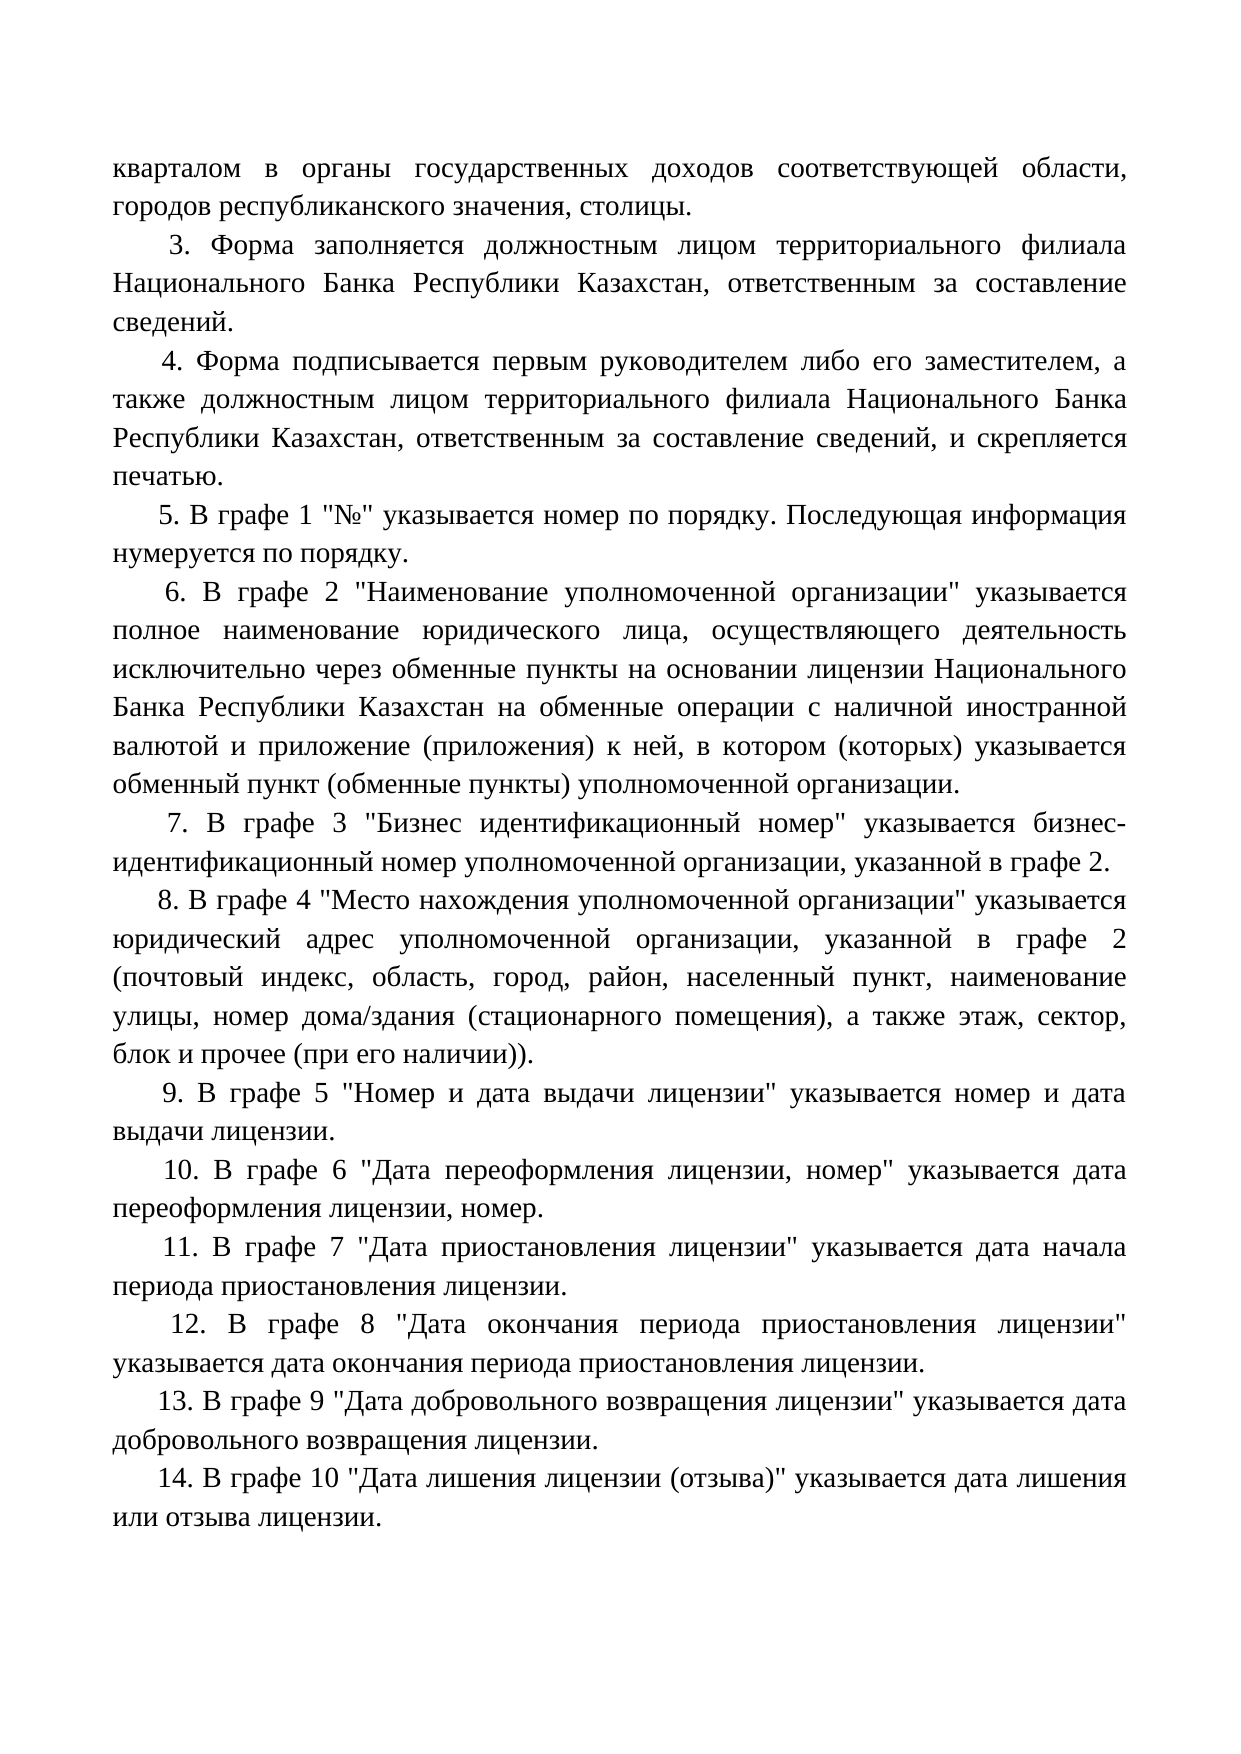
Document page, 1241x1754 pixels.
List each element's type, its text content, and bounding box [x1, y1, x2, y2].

text 4. Форма подписывается первым руководителем либо его заместителем, а также должностным лицом территориального филиала Национального Банка Республики Казахстан, ответственным за составление сведений, и скрепляется печатью. [112, 343, 1128, 492]
text 3. Форма заполняется должностным лицом территориального филиала Национального Банка Республики Казахстан, ответственным за составление сведений. [112, 227, 1128, 338]
text 7. В графе 3 "Бизнес идентификационный номер" указывается бизнес-идентификационный номер уполномоченной организации, указанной в графе 2. [112, 805, 1128, 877]
text 11. В графе 7 "Дата приостановления лицензии" указывается дата начала периода приостановления лицензии. [112, 1229, 1128, 1301]
text 6. В графе 2 "Наименование уполномоченной организации" указывается полное наименование юридического лица, осуществляющего деятельность исключительно через обменные пункты на основании лицензии Национального Банка Республики Казахстан на обменные операции с наличной иностранной валютой и приложение (приложения) к ней, в котором (которых) указывается обменный пункт (обменные пункты) уполномоченной организации. [112, 574, 1128, 800]
text 8. В графе 4 "Место нахождения уполномоченной организации" указывается юридический адрес уполномоченной организации, указанной в графе 2 (почтовый индекс, область, город, район, населенный пункт, наименование улицы, номер дома/здания (стационарного помещения), а также этаж, сектор, блок и прочее (при его наличии)). [112, 882, 1128, 1070]
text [112, 150, 1128, 222]
text 10. В графе 6 "Дата переоформления лицензии, номер" указывается дата переоформления лицензии, номер. [112, 1152, 1128, 1224]
text 14. В графе 10 "Дата лишения лицензии (отзыва)" указывается дата лишения или отзыва лицензии. [112, 1460, 1128, 1532]
text 12. В графе 8 "Дата окончания периода приостановления лицензии" указывается дата окончания периода приостановления лицензии. [112, 1306, 1128, 1378]
text 9. В графе 5 "Номер и дата выдачи лицензии" указывается номер и дата выдачи лицензии. [112, 1075, 1128, 1147]
text 13. В графе 9 "Дата добровольного возвращения лицензии" указывается дата добровольного возвращения лицензии. [112, 1383, 1128, 1455]
text 5. В графе 1 "№" указывается номер по порядку. Последующая информация нумеруется по порядку. [112, 497, 1128, 569]
